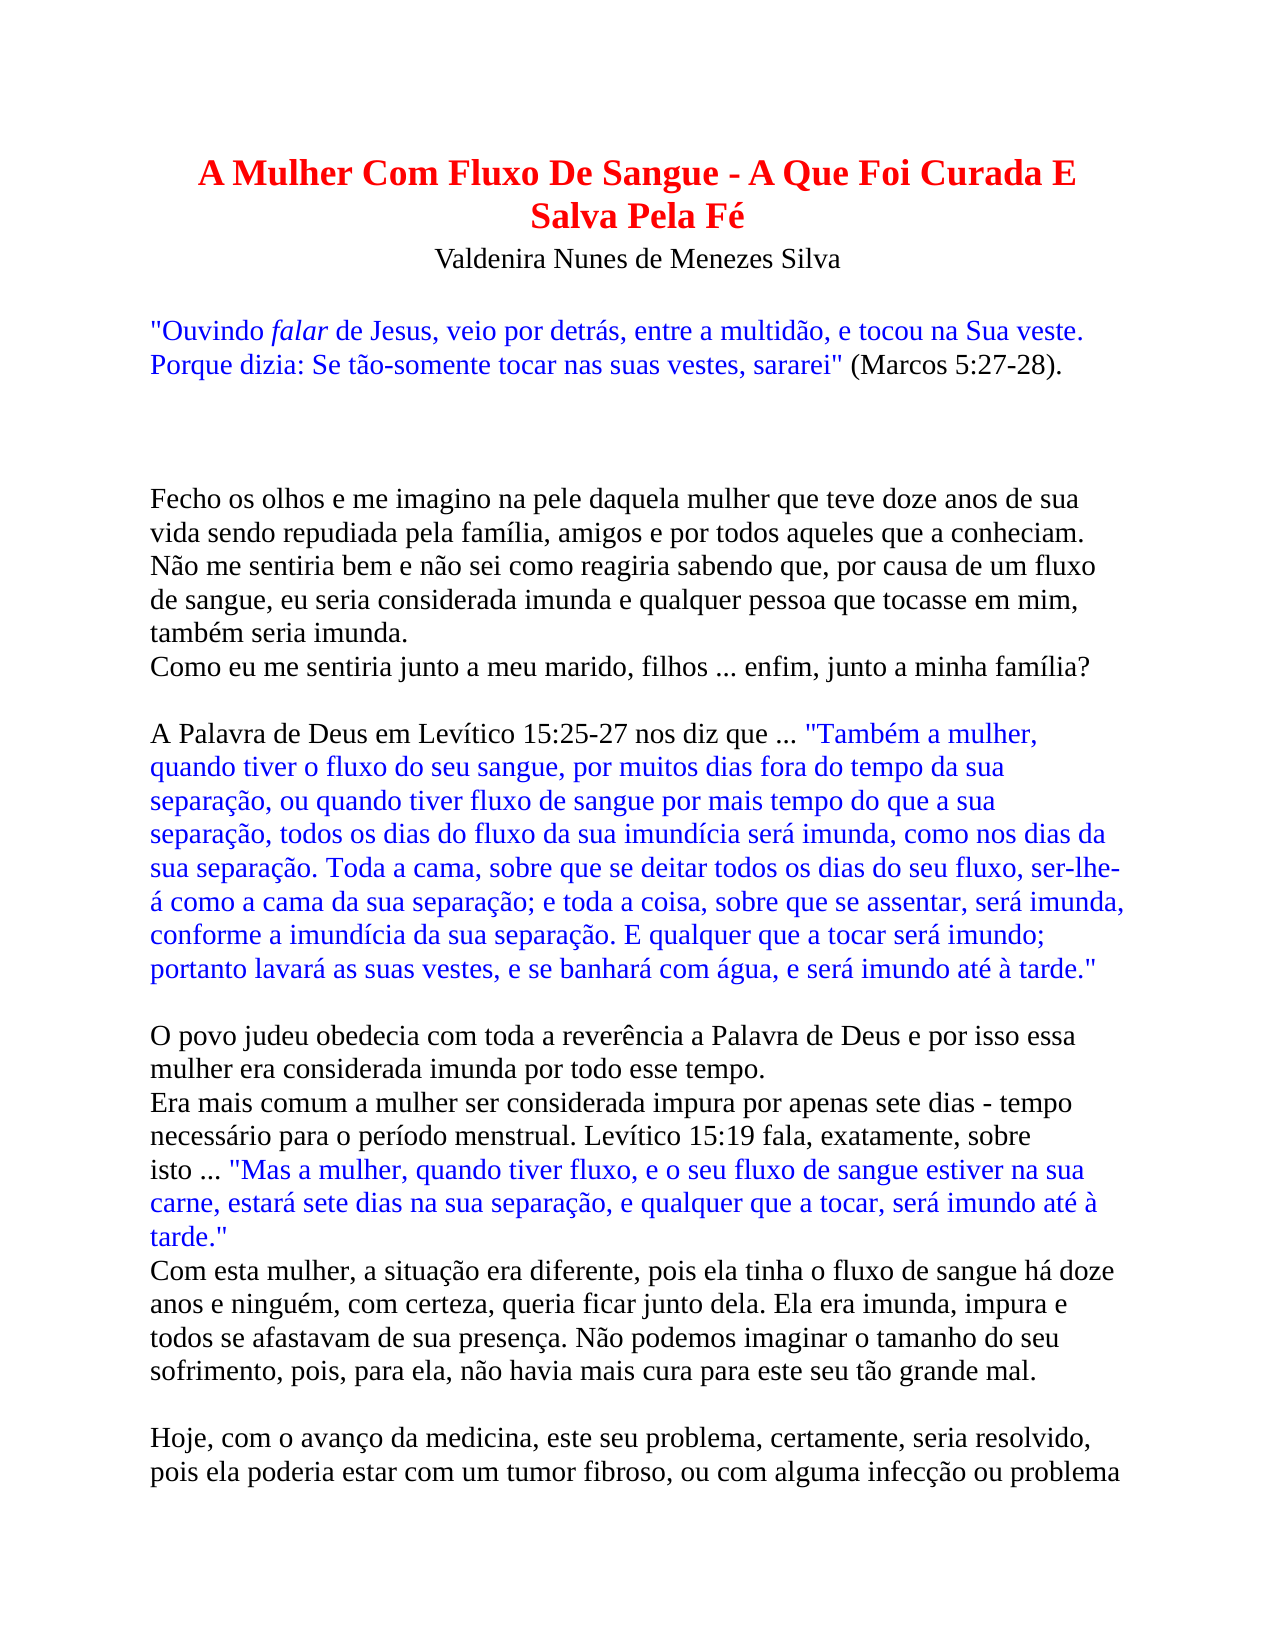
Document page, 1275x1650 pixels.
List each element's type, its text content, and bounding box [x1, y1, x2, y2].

subtitle A Mulher Com Fluxo De Sangue - A Que Foi Curada E Salva Pela Fé [150, 150, 1125, 236]
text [150, 280, 1125, 1487]
text Valdenira Nunes de Menezes Silva [150, 241, 1125, 275]
